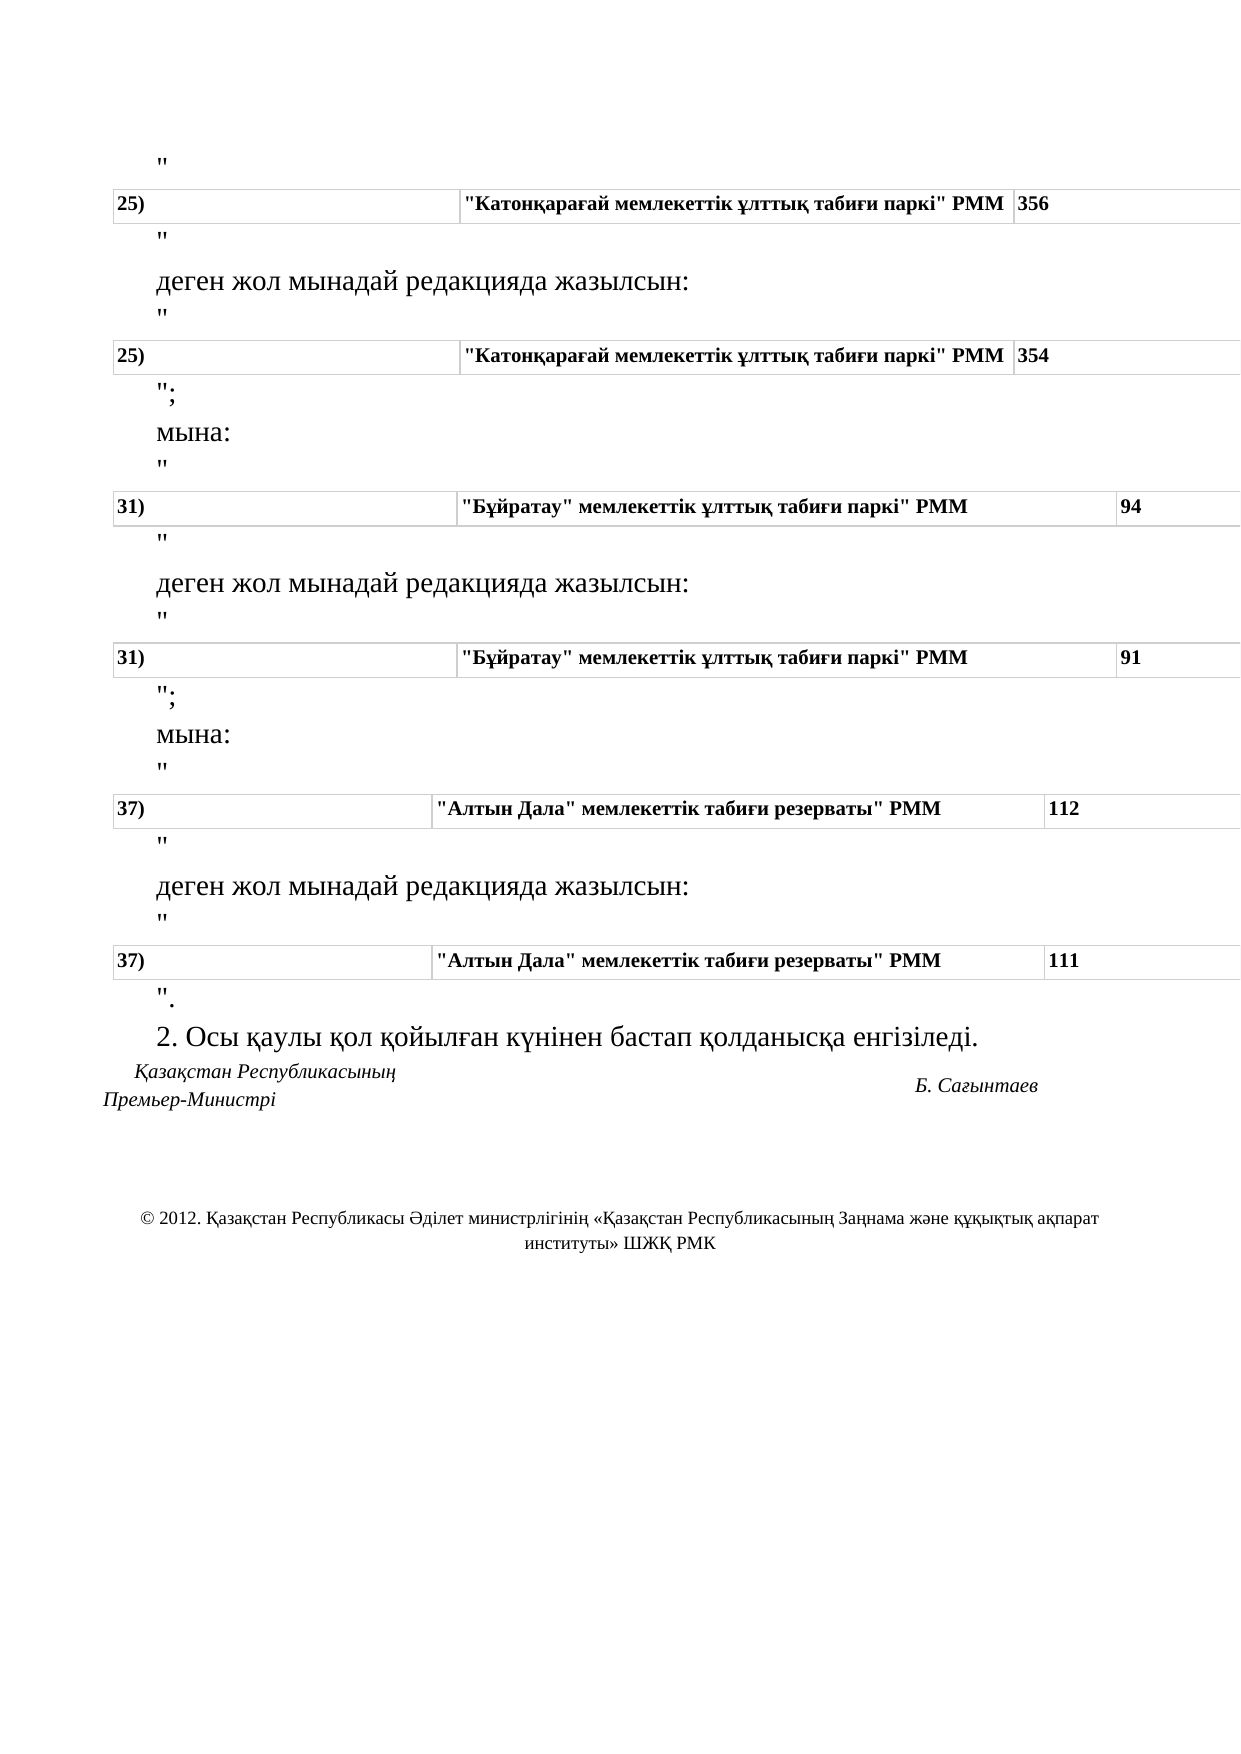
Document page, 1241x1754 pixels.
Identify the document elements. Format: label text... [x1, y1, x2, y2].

table_header Б. Сағынтаев [913, 1058, 1240, 1116]
text " [112, 150, 1128, 183]
text 2. Осы қаулы қол қойылған күнінен бастап қолданысқа енгізіледі. [112, 1019, 1128, 1052]
text мына: [112, 414, 1128, 447]
text " [112, 906, 1128, 940]
table_header 37) [114, 795, 431, 828]
table_header "Катонқарағай мемлекеттік ұлттық табиғи паркі" РММ [461, 190, 1013, 223]
table_header "Алтын Дала" мемлекеттік табиғи резерваты" РММ [433, 795, 1044, 828]
text " [112, 755, 1128, 788]
text ". [112, 980, 1128, 1014]
table_header 354 [1015, 341, 1240, 374]
text © 2012. Қазақстан Республикасы Әділет министрлігінің «Қазақстан Республикасының Заңнама және құқықтық ақпарат институты» ШЖҚ РМК [112, 1207, 1128, 1253]
table_header 31) [114, 492, 456, 525]
text мына: [112, 716, 1128, 750]
text деген жол мынадай редакцияда жазылсын: [112, 868, 1128, 901]
table_header 25) [114, 341, 459, 374]
table_header 356 [1015, 190, 1240, 223]
table_header 94 [1117, 492, 1240, 525]
table_header 112 [1045, 795, 1240, 828]
table_header 91 [1117, 644, 1240, 677]
text " [112, 604, 1128, 637]
text деген жол мынадай редакцияда жазылсын: [112, 565, 1128, 599]
table_header "Бұйратау" мемлекеттік ұлттық табиғи паркі" РММ [458, 492, 1116, 525]
table_header "Алтын Дала" мемлекеттік табиғи резерваты" РММ [433, 946, 1044, 979]
text "; [112, 375, 1128, 409]
text " [112, 301, 1128, 335]
text " [112, 527, 1128, 560]
text " [112, 452, 1128, 486]
table_header 37) [114, 946, 431, 979]
table_header 25) [114, 190, 459, 223]
text " [112, 224, 1128, 258]
table_header 111 [1045, 946, 1240, 979]
table_header "Катонқарағай мемлекеттік ұлттық табиғи паркі" РММ [461, 341, 1013, 374]
text "; [112, 678, 1128, 711]
text деген жол мынадай редакцияда жазылсын: [112, 263, 1128, 296]
table_header 31) [114, 644, 456, 677]
table_header Қазақстан Республикасының Премьер-Министрі [101, 1058, 913, 1116]
table_header "Бұйратау" мемлекеттік ұлттық табиғи паркі" РММ [458, 644, 1116, 677]
text " [112, 829, 1128, 863]
